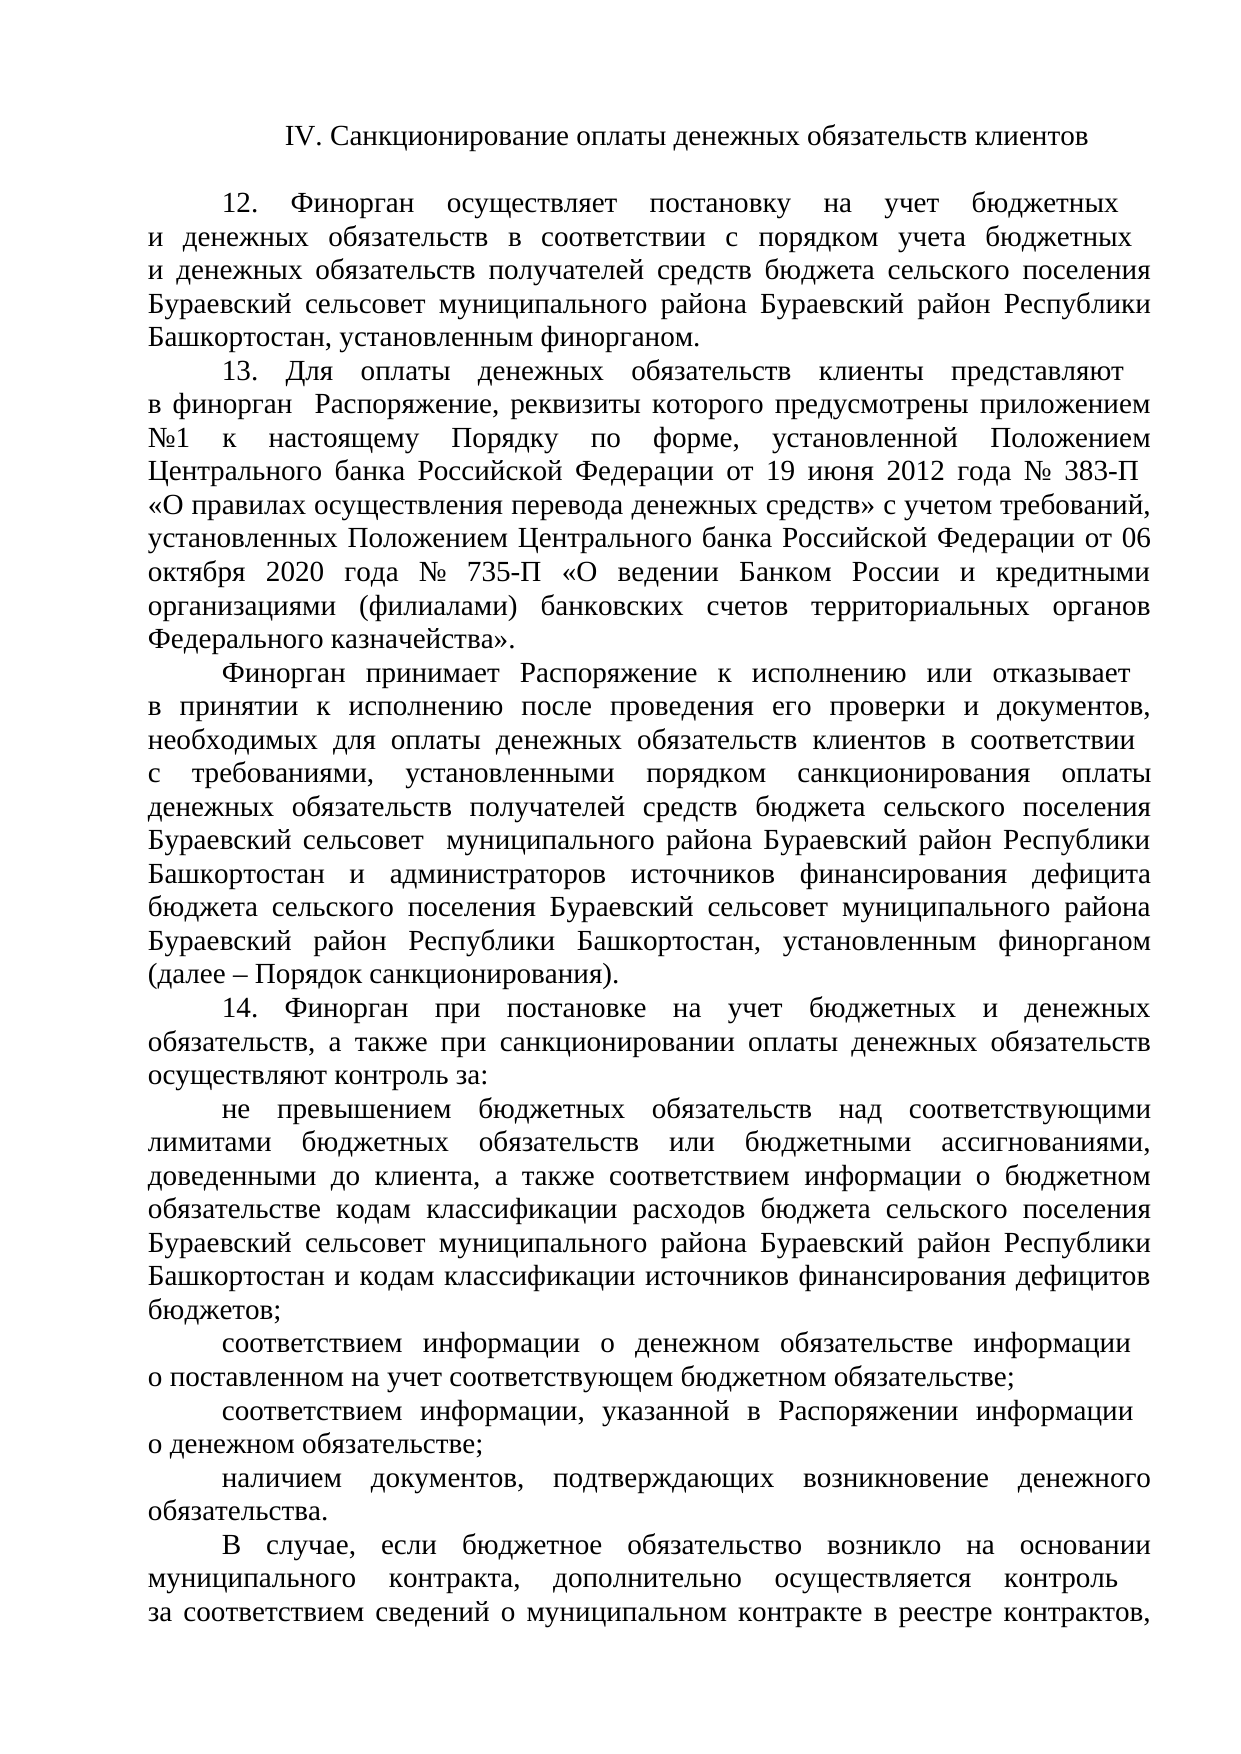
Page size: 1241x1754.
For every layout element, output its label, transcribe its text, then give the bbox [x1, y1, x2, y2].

text Финорган принимает Распоряжение к исполнению или отказывает в принятии к исполнению после проведения его проверки и документов, необходимых для оплаты денежных обязательств клиентов в соответствии с требованиями, установленными порядком санкционирования оплаты денежных обязательств получателей средств бюджета сельского поселения Бураевский сельсовет муниципального района Бураевский район Республики Башкортостан и администраторов источников финансирования дефицита бюджета сельского поселения Бураевский сельсовет муниципального района Бураевский район Республики Башкортостан, установленным финорганом (далее – Порядок санкционирования). [148, 655, 1152, 990]
text соответствием информации, указанной в Распоряжении информации о денежном обязательстве; [148, 1393, 1152, 1460]
text 12. Финорган осуществляет постановку на учет бюджетных и денежных обязательств в соответствии с порядком учета бюджетных и денежных обязательств получателей средств бюджета сельского поселения Бураевский сельсовет муниципального района Бураевский район Республики Башкортостан, установленным финорганом. [148, 185, 1152, 353]
text 14. Финорган при постановке на учет бюджетных и денежных обязательств, а также при санкционировании оплаты денежных обязательств осуществляют контроль за: [148, 990, 1152, 1091]
text 13. Для оплаты денежных обязательств клиенты представляют в финорган Распоряжение, реквизиты которого предусмотрены приложением №1 к настоящему Порядку по форме, установленной Положением Центрального банка Российской Федерации от 19 июня 2012 года № 383-П «О правилах осуществления перевода денежных средств» с учетом требований, установленных Положением Центрального банка Российской Федерации от 06 октября 2020 года № 735-П «О ведении Банком России и кредитными организациями (филиалами) банковских счетов территориальных органов Федерального казначейства». [148, 353, 1152, 655]
text не превышением бюджетных обязательств над соответствующими лимитами бюджетных обязательств или бюджетными ассигнованиями, доведенными до клиента, а также соответствием информации о бюджетном обязательстве кодам классификации расходов бюджета сельского поселения Бураевский сельсовет муниципального района Бураевский район Республики Башкортостан и кодам классификации источников финансирования дефицитов бюджетов; [148, 1091, 1152, 1326]
text наличием документов, подтверждающих возникновение денежного обязательства. [148, 1460, 1152, 1527]
text соответствием информации о денежном обязательстве информации о поставленном на учет соответствующем бюджетном обязательстве; [148, 1326, 1152, 1393]
text IV. Санкционирование оплаты денежных обязательств клиентов [148, 118, 1152, 152]
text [148, 1527, 1152, 1627]
